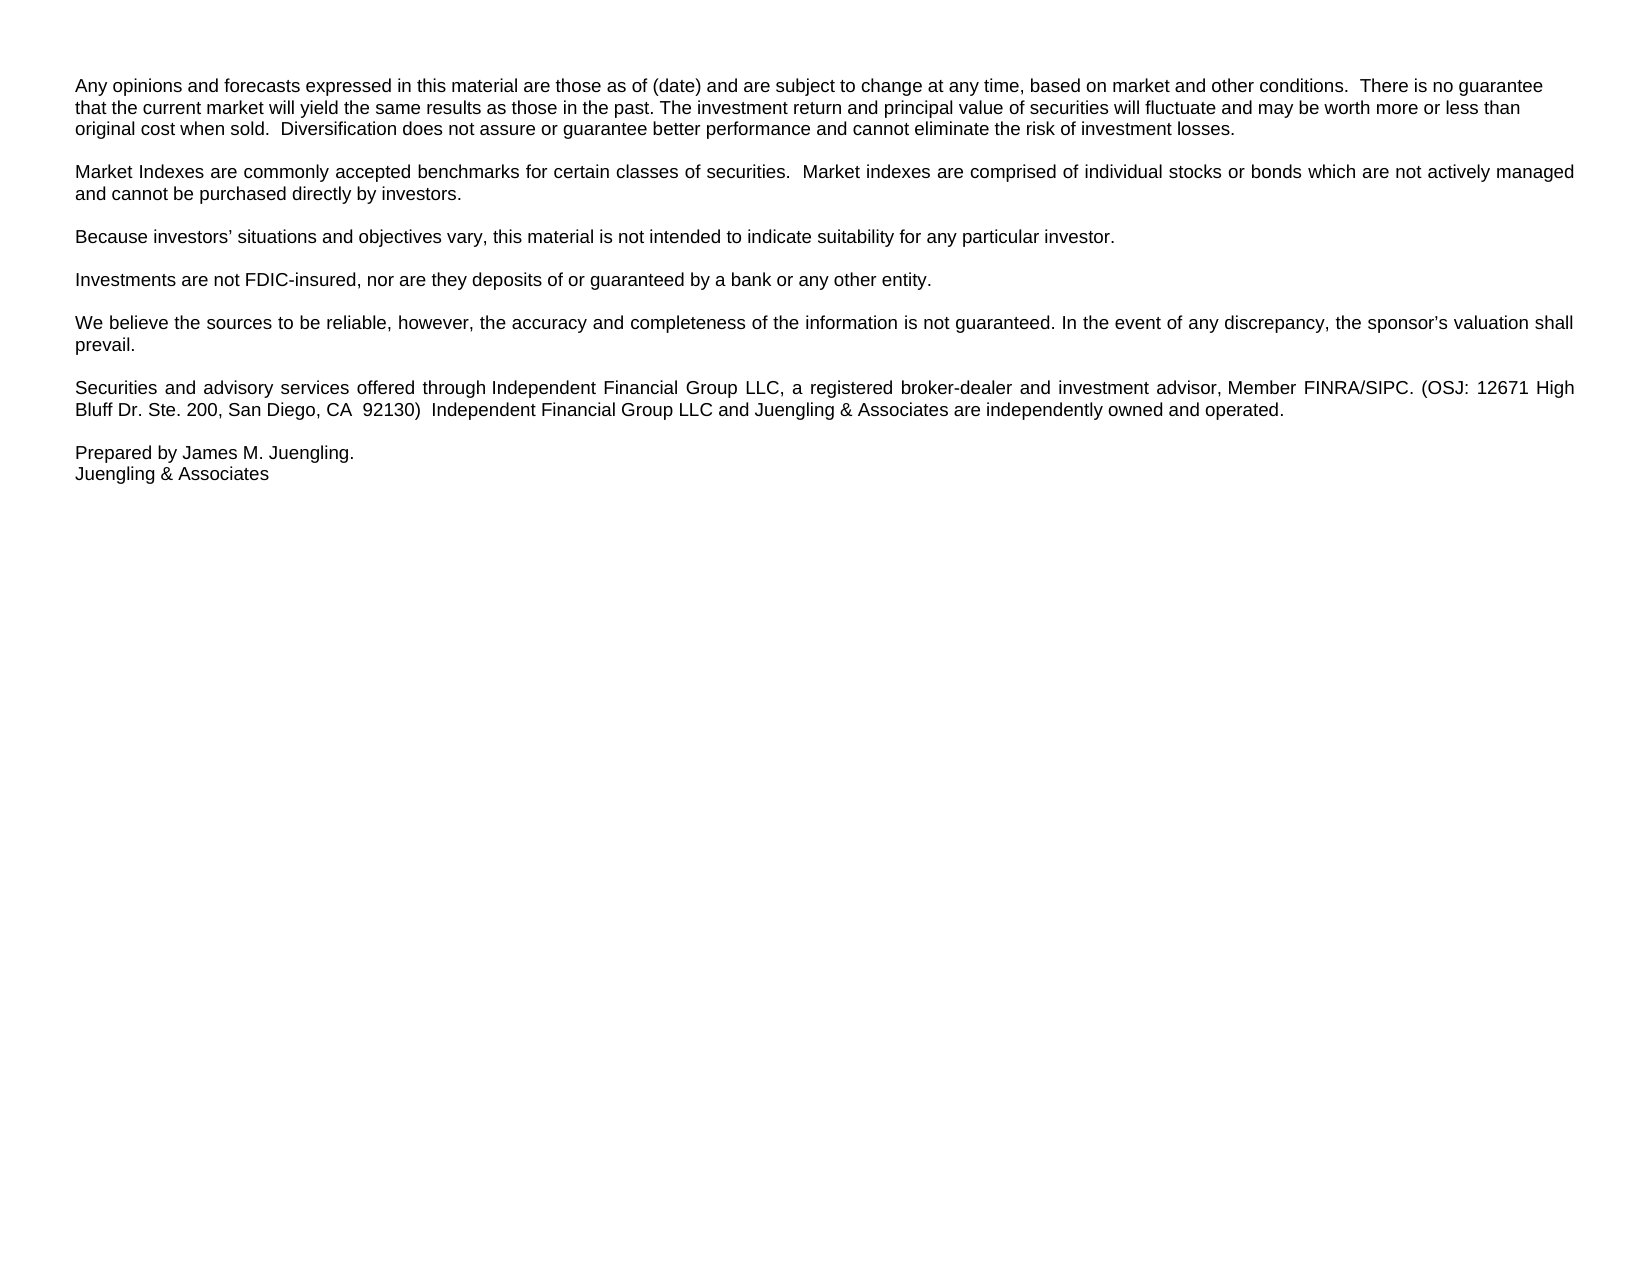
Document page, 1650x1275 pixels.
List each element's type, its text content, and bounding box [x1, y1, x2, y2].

text Securities and advisory services offered through Independent Financial Group LLC, a registered broker-dealer and investment advisor, Member FINRA/SIPC. (OSJ: 12671 High Bluff Dr. Ste. 200, San Diego, CA 92130) Independent Financial Group LLC and Juengling & Associates are independently owned and operated. [75, 377, 1575, 420]
text Juengling & Associates [75, 463, 1575, 485]
text Prepared by James M. Juengling. [75, 442, 1575, 463]
text Any opinions and forecasts expressed in this material are those as of (date) and are subject to change at any time, based on market and other conditions. There is no guarantee that the current market will yield the same results as those in the past. The investment return and principal value of securities will fluctuate and may be worth more or less than original cost when sold. Diversification does not assure or guarantee better performance and cannot eliminate the risk of investment losses. [75, 75, 1575, 140]
text Because investors’ situations and objectives vary, this material is not intended to indicate suitability for any particular investor. [75, 226, 1575, 247]
text We believe the sources to be reliable, however, the accuracy and completeness of the information is not guaranteed. In the event of any discrepancy, the sponsor’s valuation shall prevail. [75, 312, 1575, 355]
text Market Indexes are commonly accepted benchmarks for certain classes of securities. Market indexes are comprised of individual stocks or bonds which are not actively managed and cannot be purchased directly by investors. [75, 161, 1575, 204]
text Investments are not FDIC-insured, nor are they deposits of or guaranteed by a bank or any other entity. [75, 269, 1575, 291]
